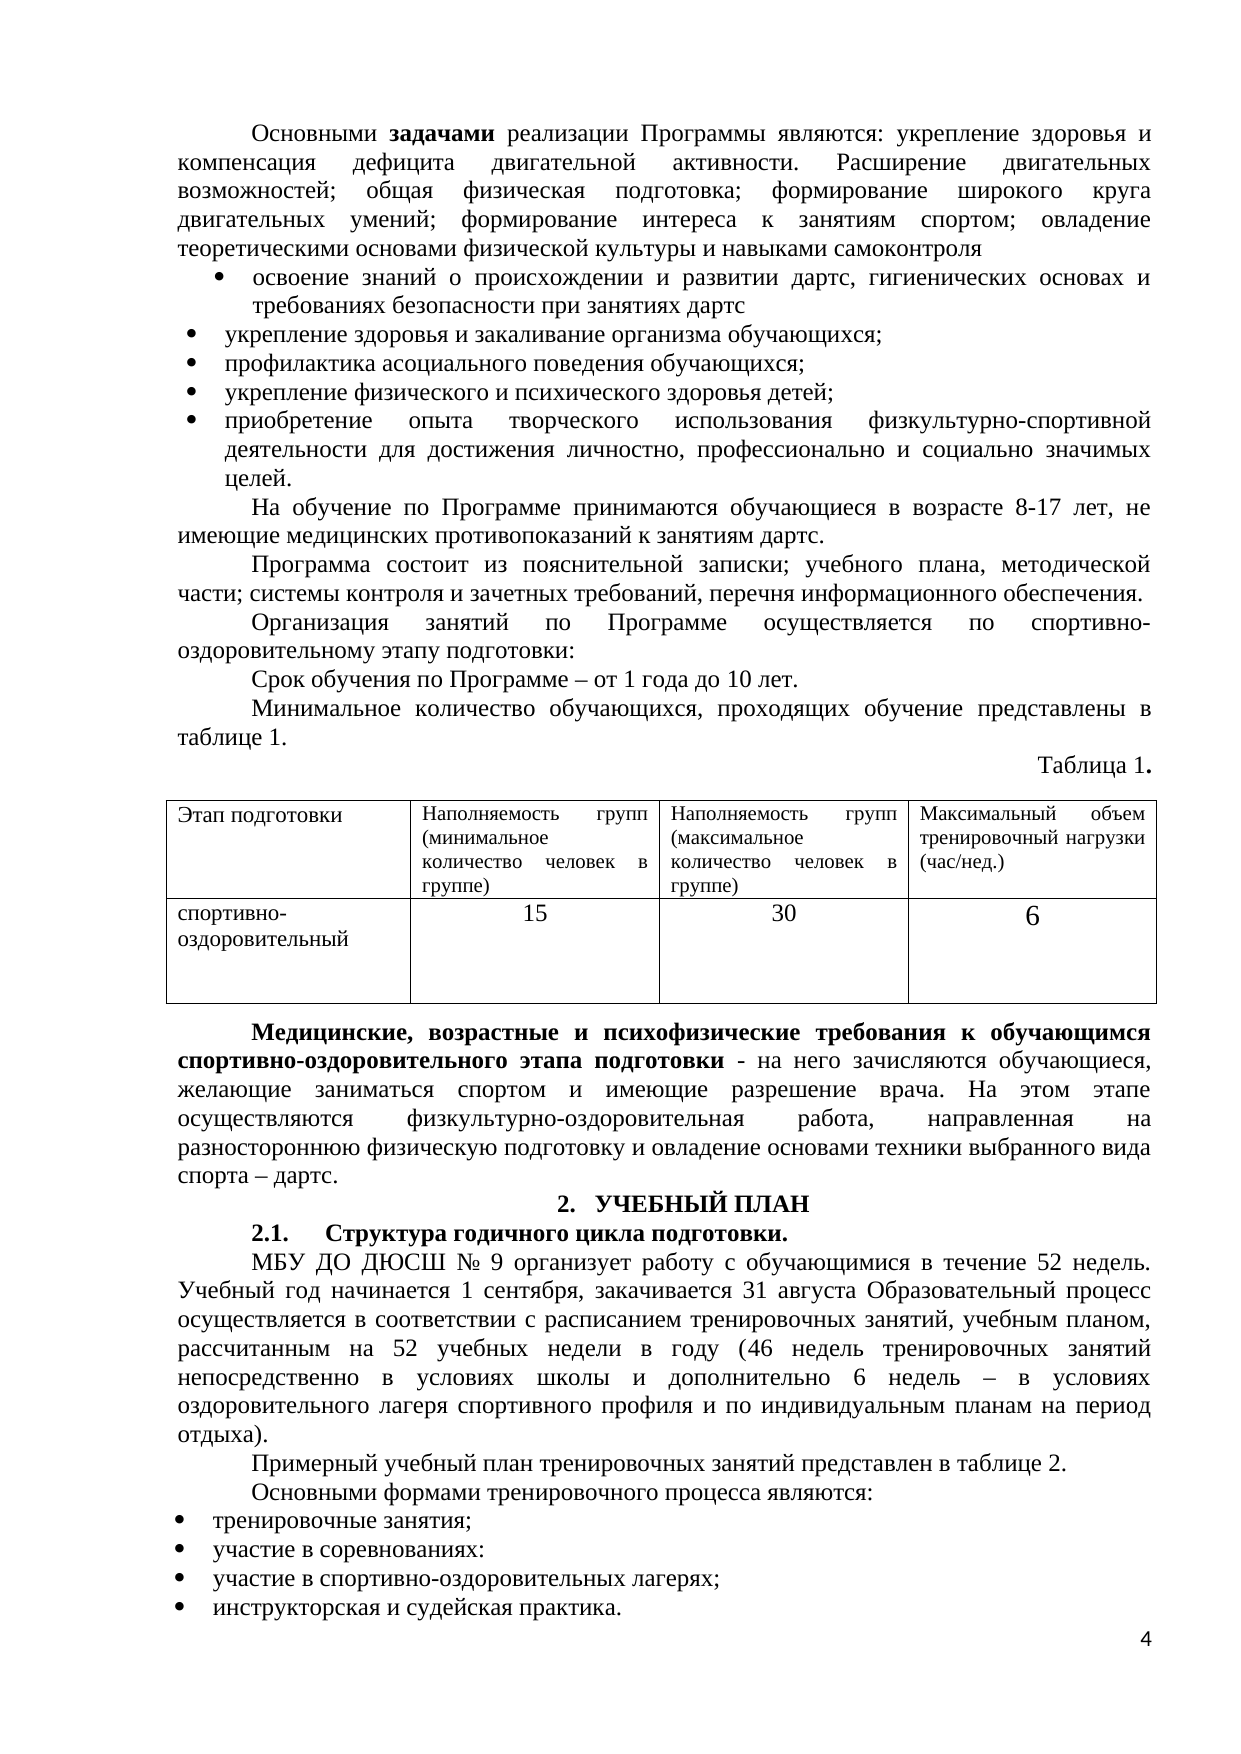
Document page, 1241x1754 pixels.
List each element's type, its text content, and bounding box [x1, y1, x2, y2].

list Структура годичного цикла подготовки. [177, 1218, 1152, 1247]
text Программа состоит из пояснительной записки; учебного плана, методической части; системы контроля и зачетных требований, перечня информационного обеспечения. [177, 549, 1152, 607]
table_header Наполняемость групп (максимальное количество человек в группе) [660, 801, 908, 897]
text На обучение по Программе принимаются обучающиеся в возрасте 8-17 лет, не имеющие медицинских противопоказаний к занятиям дартс. [177, 492, 1152, 549]
table_header Максимальный объем тренировочный нагрузки (час/нед.) [909, 801, 1156, 897]
text Основными задачами реализации Программы являются: укрепление здоровья и компенсация дефицита двигательной активности. Расширение двигательных возможностей; общая физическая подготовка; формирование широкого круга двигательных умений; формирование интереса к занятиям спортом; овладение теоретическими основами физической культуры и навыками самоконтроля [177, 118, 1152, 262]
text МБУ ДО ДЮСШ № 9 организует работу с обучающимися в течение 52 недель. Учебный год начинается 1 сентября, закачивается 31 августа Образовательный процесс осуществляется в соответствии с расписанием тренировочных занятий, учебным планом, рассчитанным на 52 учебных недели в году (46 недель тренировочных занятий непосредственно в условиях школы и дополнительно 6 недель – в условиях оздоровительного лагеря спортивного профиля и по индивидуальным планам на период отдыха). [177, 1247, 1152, 1448]
table_cell 6 [909, 899, 1156, 1003]
list участие в соревнованиях: [175, 1534, 1152, 1563]
list укрепление здоровья и закаливание организма обучающихся; [187, 319, 1152, 348]
table_cell 30 [660, 899, 908, 1003]
text Срок обучения по Программе – от 1 года до 10 лет. [177, 664, 1152, 693]
text Примерный учебный план тренировочных занятий представлен в таблице 2. [177, 1448, 1152, 1477]
list профилактика асоциального поведения обучающихся; [187, 348, 1152, 377]
list освоение знаний о происхождении и развитии дартс, гигиенических основах и требованиях безопасности при занятиях дартс [215, 262, 1152, 319]
list укрепление физического и психического здоровья детей; [187, 377, 1152, 406]
text Медицинские, возрастные и психофизические требования к обучающимся спортивно-оздоровительного этапа подготовки - на него зачисляются обучающиеся, желающие заниматься спортом и имеющие разрешение врача. На этом этапе осуществляются физкультурно-оздоровительная работа, направленная на разностороннюю физическую подготовку и овладение основами техники выбранного вида спорта – дартс. [177, 1017, 1152, 1189]
text Минимальное количество обучающихся, проходящих обучение представлены в таблице 1. [177, 693, 1152, 751]
list тренировочные занятия; [175, 1505, 1152, 1534]
list участие в спортивно-оздоровительных лагерях; [175, 1563, 1152, 1592]
list УЧЕБНЫЙ ПЛАН [215, 1189, 1152, 1218]
text Основными формами тренировочного процесса являются: [177, 1477, 1152, 1505]
table_cell спортивно-оздоровительный [167, 899, 410, 1003]
table_header Этап подготовки [167, 801, 410, 897]
text Организация занятий по Программе осуществляется по спортивно-оздоровительному этапу подготовки: [177, 607, 1152, 664]
list инструкторская и судейская практика. [175, 1592, 1152, 1620]
table_header Наполняемость групп (минимальное количество человек в группе) [411, 801, 659, 897]
table_cell 15 [411, 899, 659, 1003]
list приобретение опыта творческого использования физкультурно-спортивной деятельности для достижения личностно, профессионально и социально значимых целей. [187, 406, 1152, 492]
text Таблица 1. [177, 751, 1152, 779]
